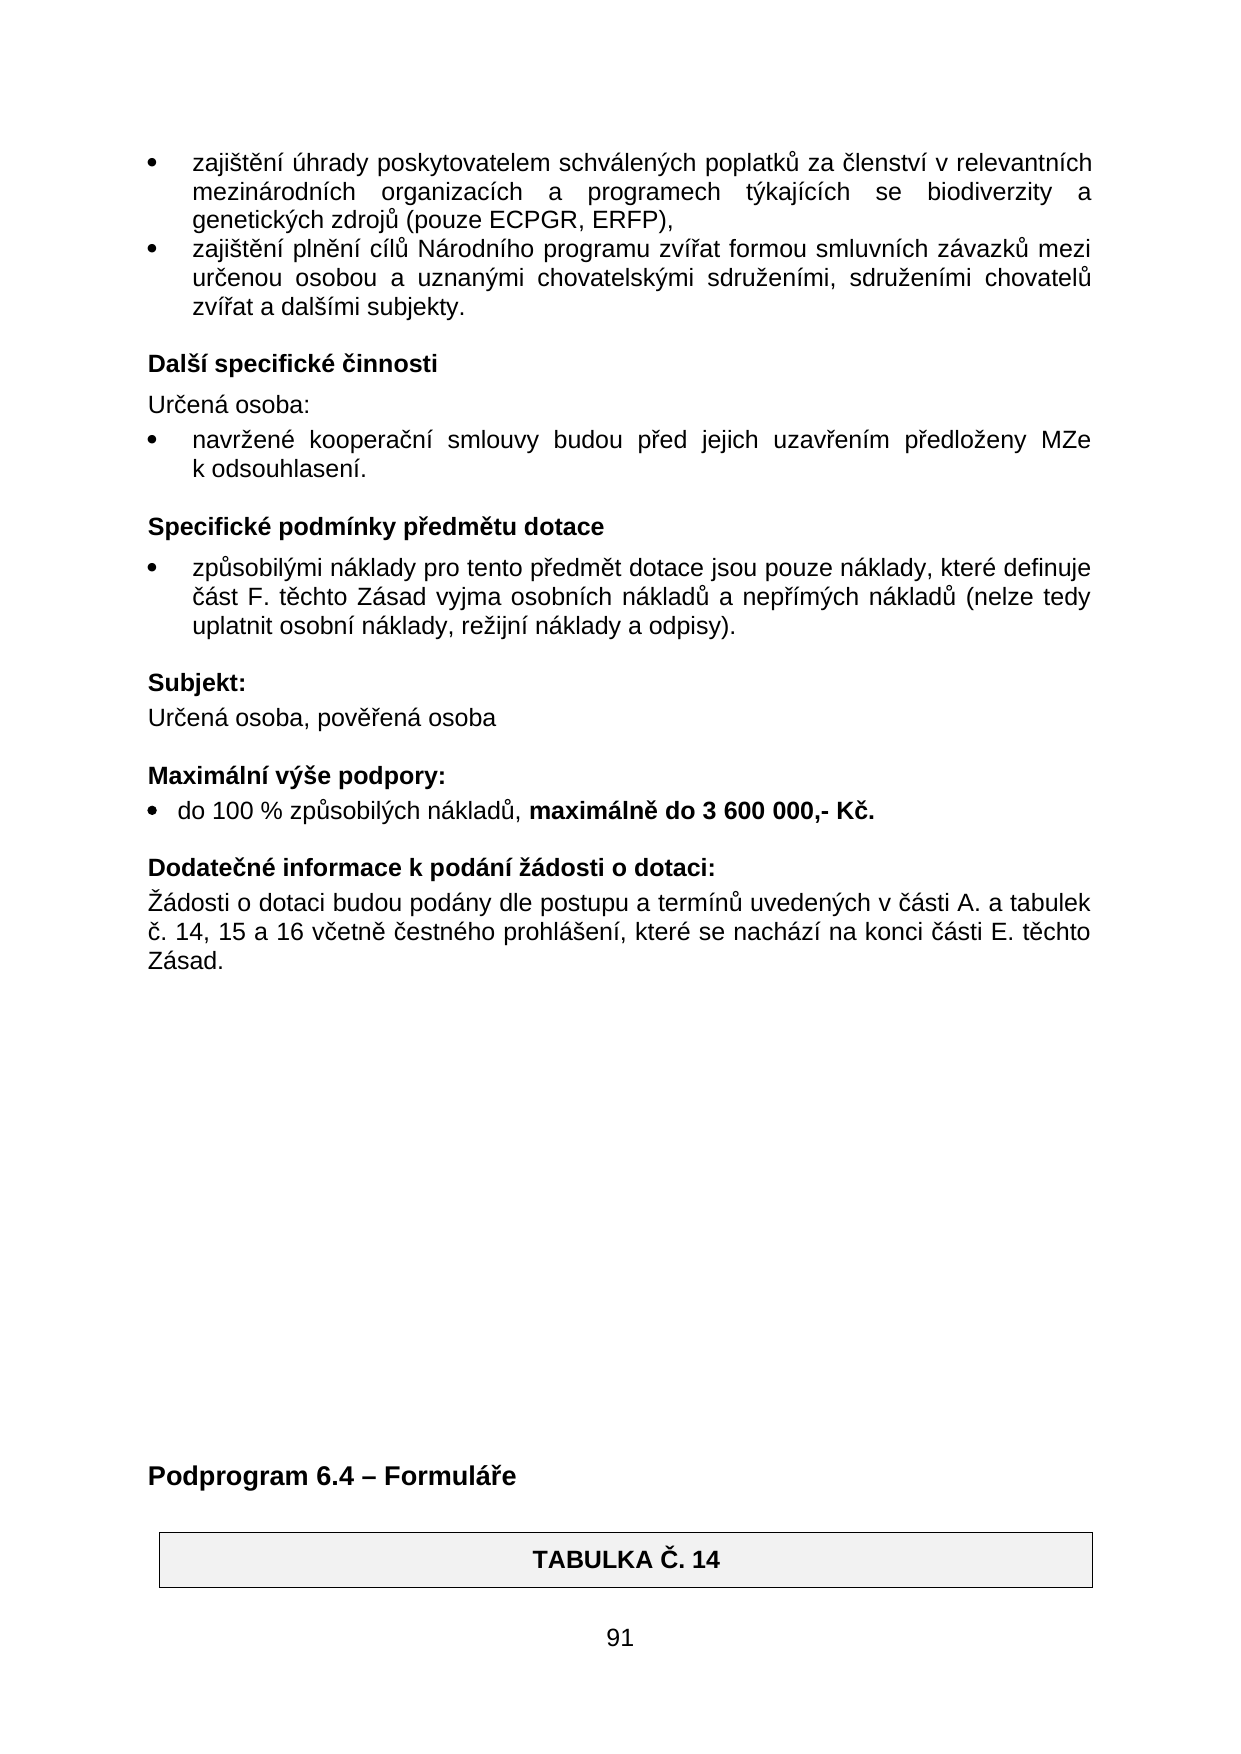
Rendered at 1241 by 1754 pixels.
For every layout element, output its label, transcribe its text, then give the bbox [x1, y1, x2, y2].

list navržené kooperační smlouvy budou před jejich uzavřením předloženy MZe k odsouhlasení. [148, 425, 1092, 483]
text Žádosti o dotaci budou podány dle postupu a termínů uvedených v části A. a tabulek č. 14, 15 a 16 včetně čestného prohlášení, které se nachází na konci části E. těchto Zásad. [148, 888, 1092, 974]
subtitle Podprogram 6.4 – Formuláře [148, 1459, 1092, 1491]
text Dodatečné informace k podání žádosti o dotaci: [148, 853, 1092, 882]
text Určená osoba: [148, 390, 1092, 419]
text Maximální výše podpory: [148, 761, 1092, 789]
list způsobilými náklady pro tento předmět dotace jsou pouze náklady, které definuje část F. těchto Zásad vyjma osobních nákladů a nepřímých nákladů (nelze tedy uplatnit osobní náklady, režijní náklady a odpisy). [148, 553, 1092, 639]
list zajištění plnění cílů Národního programu zvířat formou smluvních závazků mezi určenou osobou a uznanými chovatelskými sdruženími, sdruženími chovatelů zvířat a dalšími subjekty. [148, 234, 1092, 320]
text Subjekt: [148, 668, 1092, 697]
text Určená osoba, pověřená osoba [148, 703, 1092, 732]
list zajištění úhrady poskytovatelem schválených poplatků za členství v relevantních mezinárodních organizacích a programech týkajících se biodiverzity a genetických zdrojů (pouze ECPGR, ERFP), [148, 148, 1092, 234]
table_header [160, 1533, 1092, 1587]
list do 100 % způsobilých nákladů, maximálně do 3 600 000,- Kč. [148, 796, 1092, 824]
text Další specifické činnosti [148, 349, 1092, 378]
text Specifické podmínky předmětu dotace [148, 512, 1092, 541]
